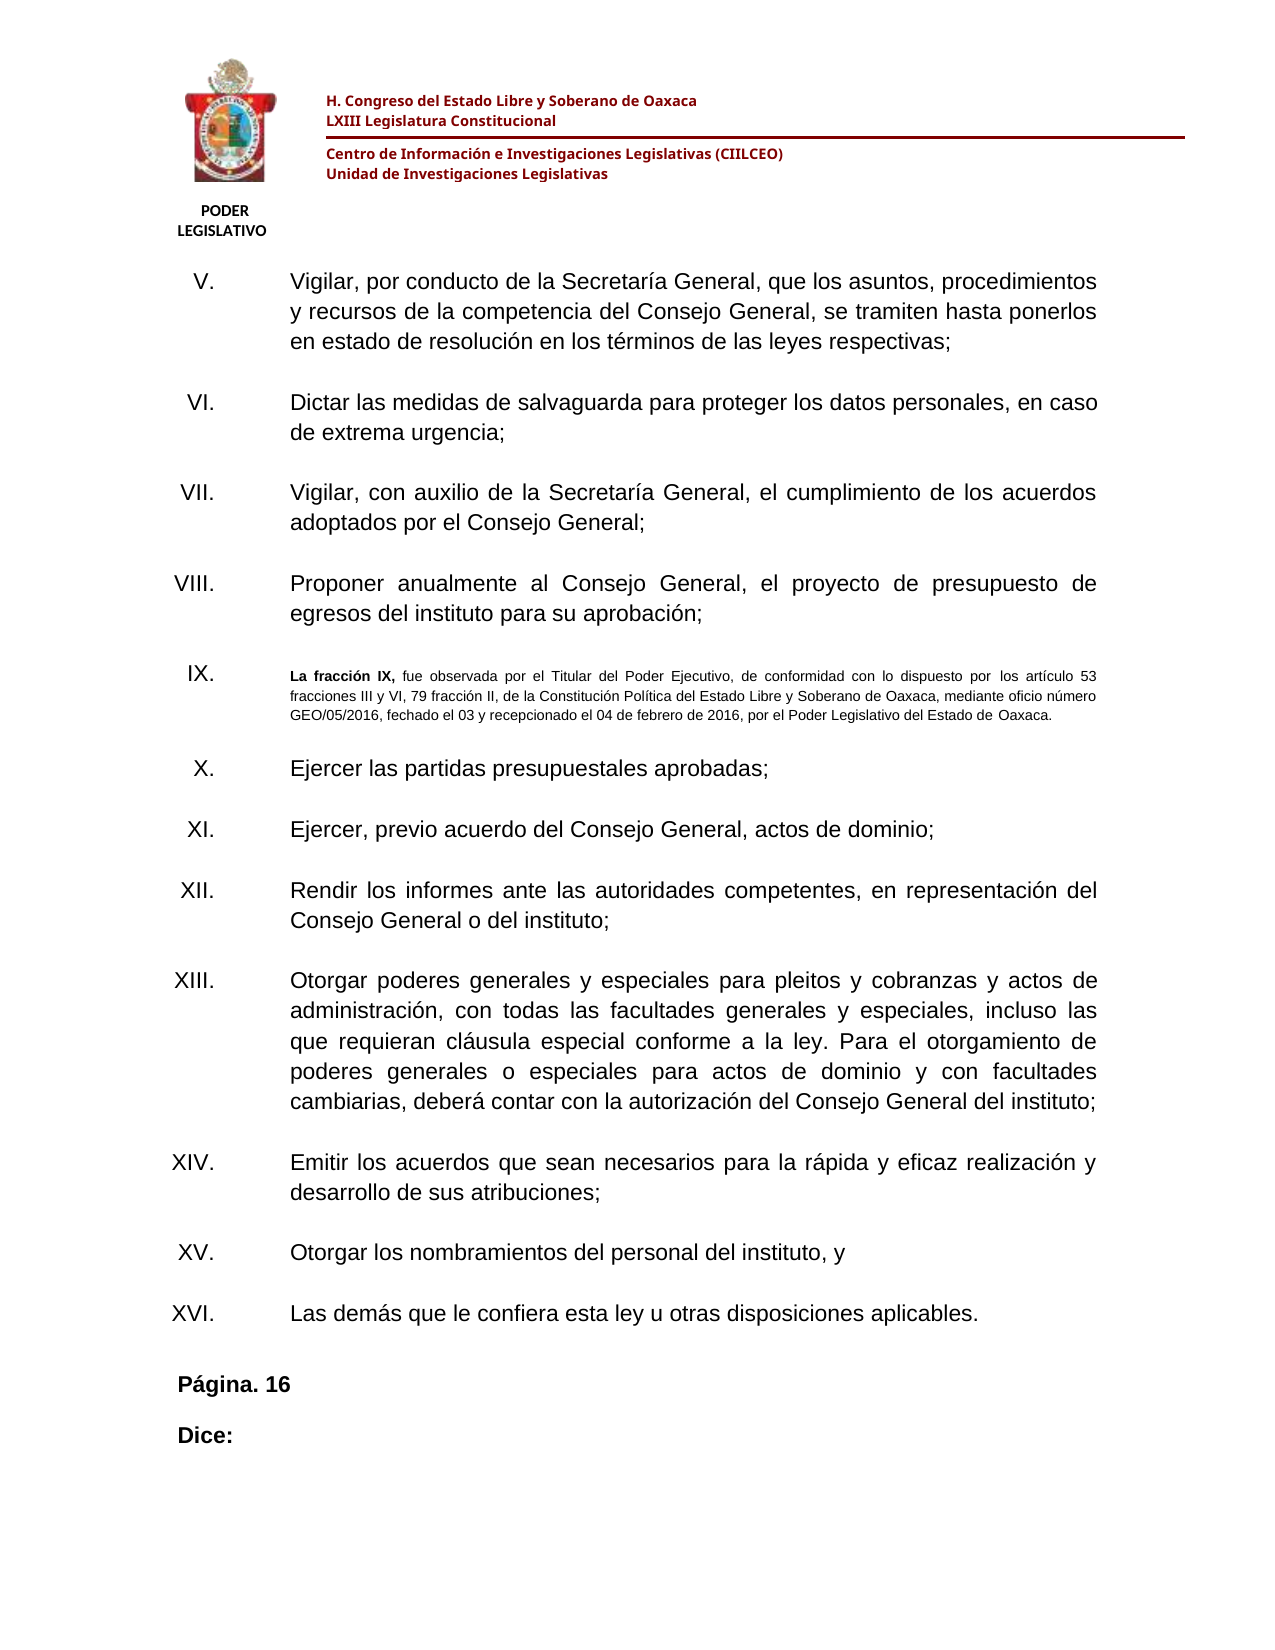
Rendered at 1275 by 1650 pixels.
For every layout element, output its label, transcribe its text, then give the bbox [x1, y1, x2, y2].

list Otorgar los nombramientos del personal del instituto, y [178, 1239, 1114, 1266]
list Emitir los acuerdos que sean necesarios para la rápida y eficaz realización y desarrollo de sus atribuciones; [171, 1148, 1098, 1205]
list Dictar las medidas de salvaguarda para proteger los datos personales, en caso de extrema urgencia; [187, 388, 1098, 445]
list La fracción IX, fue observada por el Titular del Poder Ejecutivo, de conformidad con lo dispuesto por los artículo 53 fracciones III y VI, 79 fracción II, de la Constitución Política del Estado Libre y Soberano de Oaxaca, mediante oficio número GEO/05/2016, fechado el 03 y recepcionado el 04 de febrero de 2016, por el Poder Legislativo del Estado de Oaxaca. [187, 660, 1098, 723]
list Rendir los informes ante las autoridades competentes, en representación del Consejo General o del instituto; [180, 877, 1098, 933]
list Ejercer, previo acuerdo del Consejo General, actos de dominio; [187, 816, 1114, 842]
list Vigilar, con auxilio de la Secretaría General, el cumplimiento de los acuerdos adoptados por el Consejo General; [180, 479, 1098, 535]
list Ejercer las partidas presupuestales aprobadas; [193, 755, 1114, 782]
picture [185, 58, 277, 182]
list Las demás que le confiera esta ley u otras disposiciones aplicables. [171, 1300, 1114, 1326]
list Otorgar poderes generales y especiales para pleitos y cobranzas y actos de administración, con todas las facultades generales y especiales, incluso las que requieran cláusula especial conforme a la ley. Para el otorgamiento de poderes generales o especiales para actos de dominio y con facultades cambiarias, deberá contar con la autorización del Consejo General del instituto; [174, 967, 1098, 1114]
list Proponer anualmente al Consejo General, el proyecto de presupuesto de egresos del instituto para su aprobación; [174, 570, 1098, 626]
list Vigilar, por conducto de la Secretaría General, que los asuntos, procedimientos y recursos de la competencia del Consejo General, se tramiten hasta ponerlos en estado de resolución en los términos de las leyes respectivas; [193, 268, 1098, 354]
subtitle Página. 16 Dice: [177, 1371, 293, 1448]
